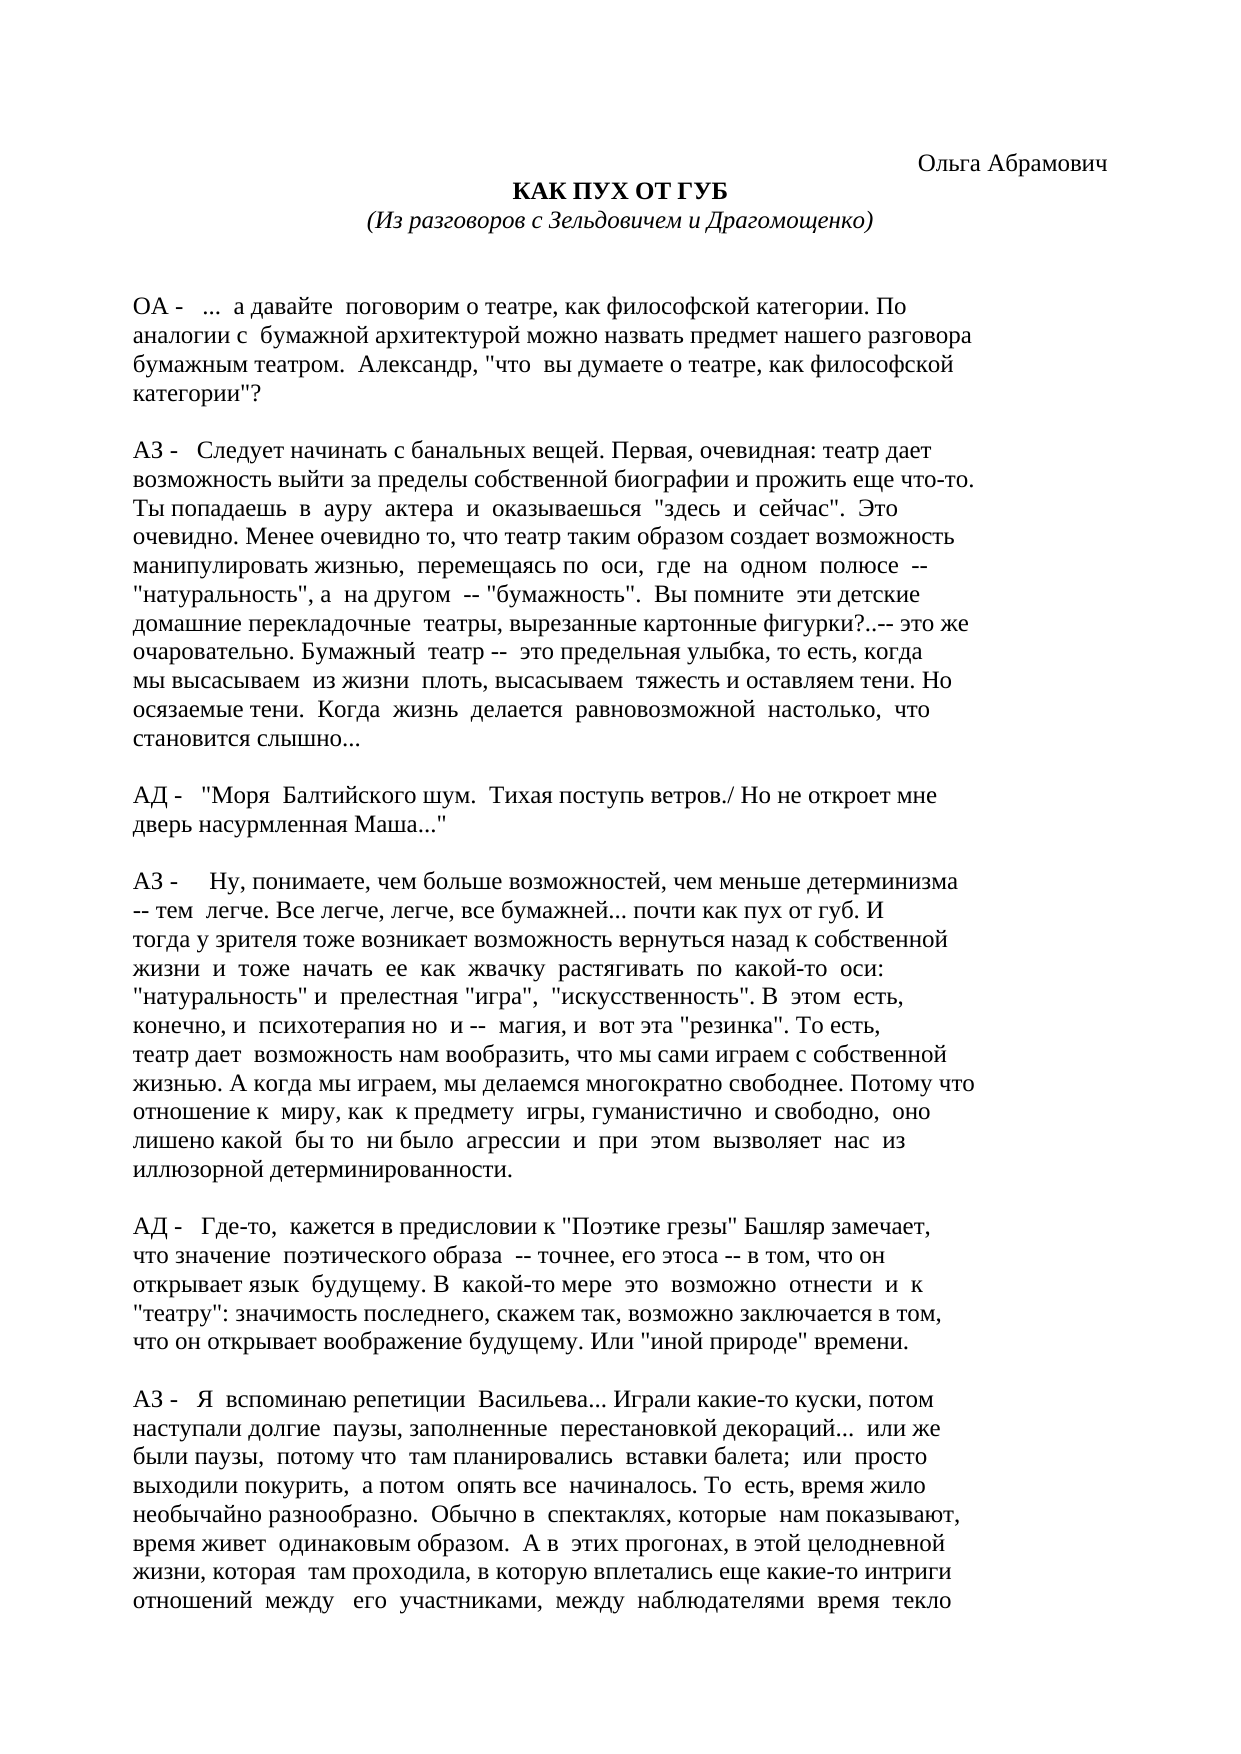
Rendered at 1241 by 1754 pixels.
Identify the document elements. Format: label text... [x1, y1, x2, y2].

text необычайно разнообразно. Обычно в спектаклях, которые нам показывают, [133, 1499, 1108, 1528]
text категории"? [133, 378, 1108, 406]
text очаровательно. Бумажный театр -- это предельная улыбка, то есть, когда [133, 636, 1108, 665]
text "натуральность" и прелестная "игра", "искусственность". В этом есть, [133, 981, 1108, 1010]
text "натуральность", а на другом -- "бумажность". Вы помните эти детские [133, 579, 1108, 608]
text время живет одинаковым образом. А в этих прогонах, в этой целодневной [133, 1528, 1108, 1556]
text -- тем легче. Все легче, легче, все бумажней... почти как пух от губ. И [133, 895, 1108, 924]
text ОА - ... а давайте поговорим о театре, как философской категории. По [133, 291, 1108, 320]
text очевидно. Менее очевидно то, что театр таким образом создает возможность [133, 521, 1108, 550]
text АЗ - Следует начинать с банальных вещей. Первая, очевидная: театр дает [133, 435, 1108, 464]
text КАК ПУХ ОТ ГУБ [133, 176, 1108, 205]
text возможность выйти за пределы собственной биографии и прожить еще что-то. [133, 464, 1108, 493]
text бумажным театром. Александр, "что вы думаете о театре, как философской [133, 349, 1108, 378]
text (Из разговоров с Зельдовичем и Драгомощенко) [133, 205, 1108, 234]
text открывает язык будущему. В какой-то мере это возможно отнести и к [133, 1269, 1108, 1298]
text были паузы, потому что там планировались вставки балета; или просто [133, 1441, 1108, 1470]
text Ты попадаешь в ауру актера и оказываешься "здесь и сейчас". Это [133, 493, 1108, 521]
text жизни, которая там проходила, в которую вплетались еще какие-то интриги [133, 1556, 1108, 1585]
text тогда у зрителя тоже возникает возможность вернуться назад к собственной [133, 924, 1108, 953]
text отношение к миру, как к предмету игры, гуманистично и свободно, оно [133, 1096, 1108, 1125]
text АЗ - Я вспоминаю репетиции Васильева... Играли какие-то куски, потом [133, 1384, 1108, 1413]
text жизни и тоже начать ее как жвачку растягивать по какой-то оси: [133, 953, 1108, 981]
text выходили покурить, а потом опять все начиналось. То есть, время жило [133, 1470, 1108, 1499]
text дверь насурмленная Маша..." [133, 809, 1108, 838]
text АЗ - Ну, понимаете, чем больше возможностей, чем меньше детерминизма [133, 866, 1108, 895]
text манипулировать жизнью, перемещаясь по оси, где на одном полюсе -- [133, 550, 1108, 579]
text "театру": значимость последнего, скажем так, возможно заключается в том, [133, 1298, 1108, 1326]
text осязаемые тени. Когда жизнь делается равновозможной настолько, что [133, 694, 1108, 723]
text АД - Где-то, кажется в предисловии к "Поэтике грезы" Башляр замечает, [133, 1211, 1108, 1240]
text домашние перекладочные театры, вырезанные картонные фигурки?..-- это же [133, 608, 1108, 636]
text аналогии с бумажной архитектурой можно назвать предмет нашего разговора [133, 320, 1108, 349]
text АД - "Моря Балтийского шум. Тихая поступь ветров./ Но не откроет мне [133, 780, 1108, 809]
text мы высасываем из жизни плоть, высасываем тяжесть и оставляем тени. Но [133, 665, 1108, 694]
text конечно, и психотерапия но и -- магия, и вот эта "резинка". То есть, [133, 1010, 1108, 1039]
text что он открывает воображение будущему. Или "иной природе" времени. [133, 1326, 1108, 1355]
text становится слышно... [133, 723, 1108, 751]
text отношений между его участниками, между наблюдателями время текло [133, 1585, 1108, 1614]
text лишено какой бы то ни было агрессии и при этом вызволяет нас из [133, 1125, 1108, 1154]
text иллюзорной детерминированности. [133, 1154, 1108, 1183]
text театр дает возможность нам вообразить, что мы сами играем с собственной [133, 1039, 1108, 1068]
text что значение поэтического образа -- точнее, его этоса -- в том, что он [133, 1240, 1108, 1269]
text жизнью. А когда мы играем, мы делаемся многократно свободнее. Потому что [133, 1068, 1108, 1096]
text Ольга Абрамович [133, 148, 1108, 176]
text наступали долгие паузы, заполненные перестановкой декораций... или же [133, 1413, 1108, 1441]
